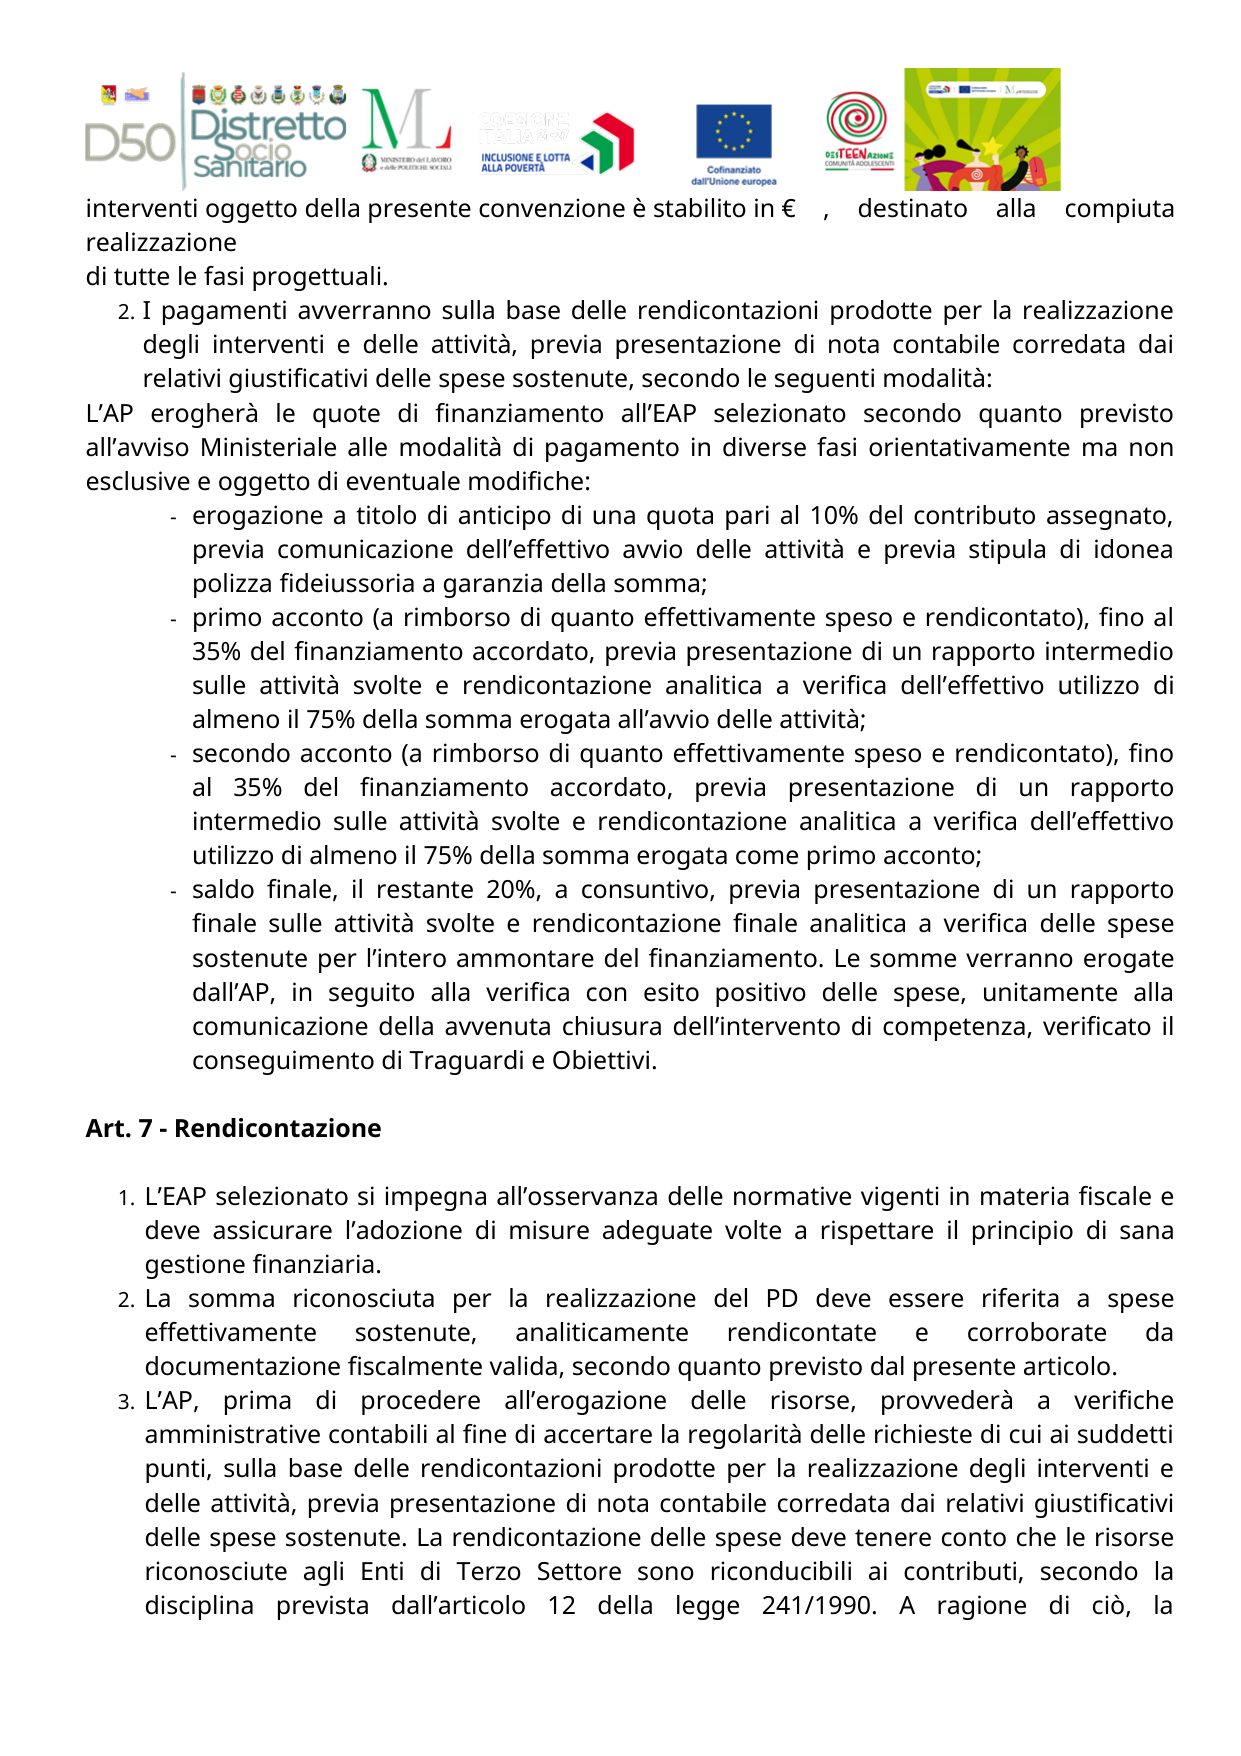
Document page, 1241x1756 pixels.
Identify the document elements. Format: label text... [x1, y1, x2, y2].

list primo acconto (a rimborso di quanto effettivamente speso e rendicontato), fino al 35% del finanziamento accordato, previa presentazione di un rapporto intermedio sulle attività svolte e rendicontazione analitica a verifica dell’effettivo utilizzo di almeno il 75% della somma erogata all’avvio delle attività; [170, 599, 1176, 736]
list saldo finale, il restante 20%, a consuntivo, previa presentazione di un rapporto finale sulle attività svolte e rendicontazione finale analitica a verifica delle spese sostenute per l’intero ammontare del finanziamento. Le somme verranno erogate dall’AP, in seguito alla verifica con esito positivo delle spese, unitamente alla comunicazione della avvenuta chiusura dell’intervento di competenza, verificato il conseguimento di Traguardi e Obiettivi. [170, 872, 1176, 1076]
text di tutte le fasi progettuali. [85, 259, 1176, 293]
list I pagamenti avverranno sulla base delle rendicontazioni prodotte per la realizzazione degli interventi e delle attività, previa presentazione di nota contabile corredata dai relativi giustificativi delle spese sostenute, secondo le seguenti modalità: [118, 293, 1176, 395]
list L’EAP selezionato si impegna all’osservanza delle normative vigenti in materia fiscale e deve assicurare l’adozione di misure adeguate volte a rispettare il principio di sana gestione finanziaria. [118, 1179, 1176, 1281]
list erogazione a titolo di anticipo di una quota pari al 10% del contributo assegnato, previa comunicazione dell’effettivo avvio delle attività e previa stipula di idonea polizza fideiussoria a garanzia della somma; [170, 497, 1176, 599]
text Art. 7 - Rendicontazione [85, 1111, 1176, 1144]
text L’AP erogherà le quote di finanziamento all’EAP selezionato secondo quanto previsto all’avviso Ministeriale alle modalità di pagamento in diverse fasi orientativamente ma non esclusive e oggetto di eventuale modifiche: [85, 395, 1176, 497]
list secondo acconto (a rimborso di quanto effettivamente speso e rendicontato), fino al 35% del finanziamento accordato, previa presentazione di un rapporto intermedio sulle attività svolte e rendicontazione analitica a verifica dell’effettivo utilizzo di almeno il 75% della somma erogata come primo acconto; [170, 736, 1176, 872]
list La somma riconosciuta per la realizzazione del PD deve essere riferita a spese effettivamente sostenute, analiticamente rendicontate e corroborate da documentazione fiscalmente valida, secondo quanto previsto dal presente articolo. [118, 1281, 1176, 1383]
text interventi oggetto della presente convenzione è stabilito in € , destinato alla compiuta realizzazione [85, 191, 1176, 259]
picture [85, 68, 1061, 191]
